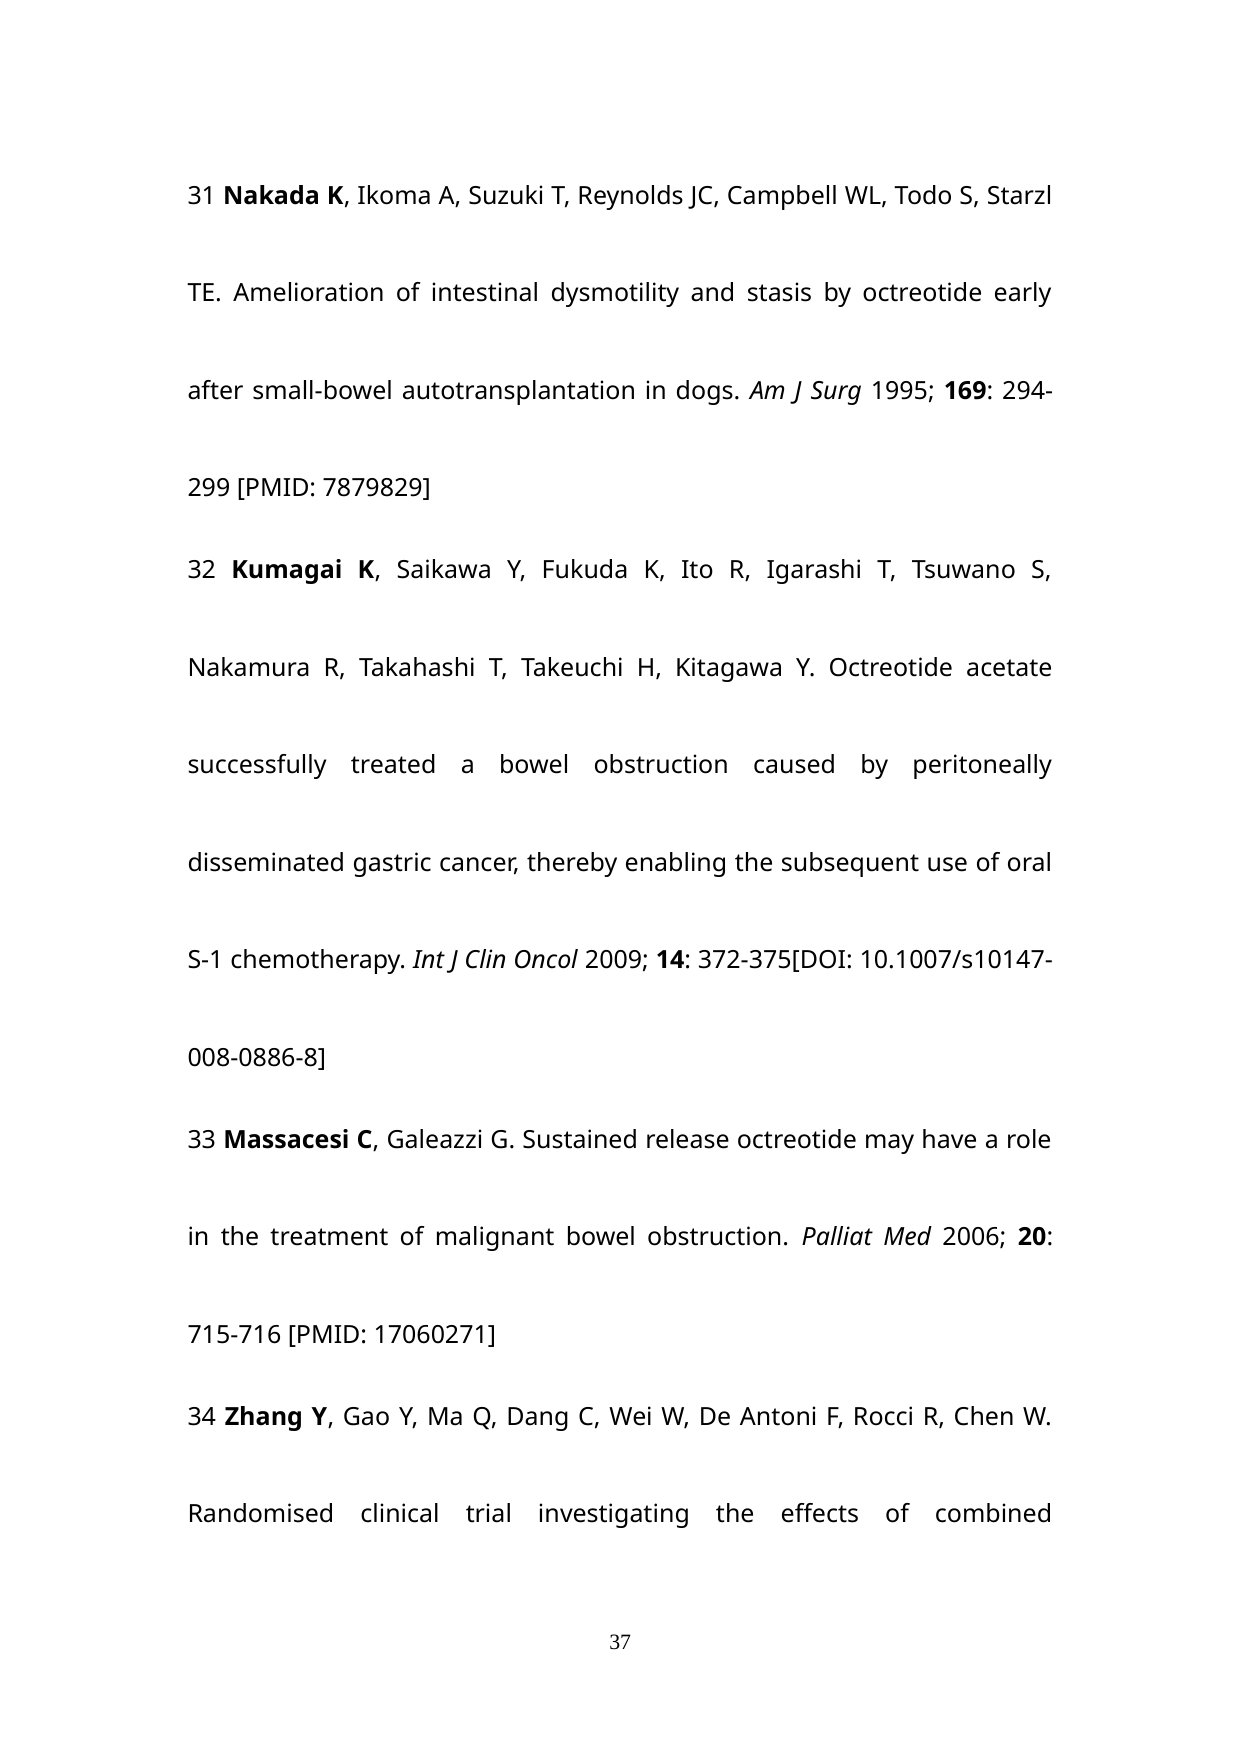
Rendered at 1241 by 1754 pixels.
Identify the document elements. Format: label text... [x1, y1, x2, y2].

text 31 Nakada K, Ikoma A, Suzuki T, Reynolds JC, Campbell WL, Todo S, Starzl TE. Amelioration of intestinal dysmotility and stasis by octreotide early after small-bowel autotransplantation in dogs. Am J Surg 1995; 169: 294-299 [PMID: 7879829] [187, 162, 1053, 519]
text 32 Kumagai K, Saikawa Y, Fukuda K, Ito R, Igarashi T, Tsuwano S, Nakamura R, Takahashi T, Takeuchi H, Kitagawa Y. Octreotide acetate successfully treated a bowel obstruction caused by peritoneally disseminated gastric cancer, thereby enabling the subsequent use of oral S-1 chemotherapy. Int J Clin Oncol 2009; 14: 372-375[DOI: 10.1007/s10147-008-0886-8] [187, 536, 1053, 1089]
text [187, 1383, 1053, 1545]
text 33 Massacesi C, Galeazzi G. Sustained release octreotide may have a role in the treatment of malignant bowel obstruction. Palliat Med 2006; 20: 715-716 [PMID: 17060271] [187, 1106, 1053, 1366]
